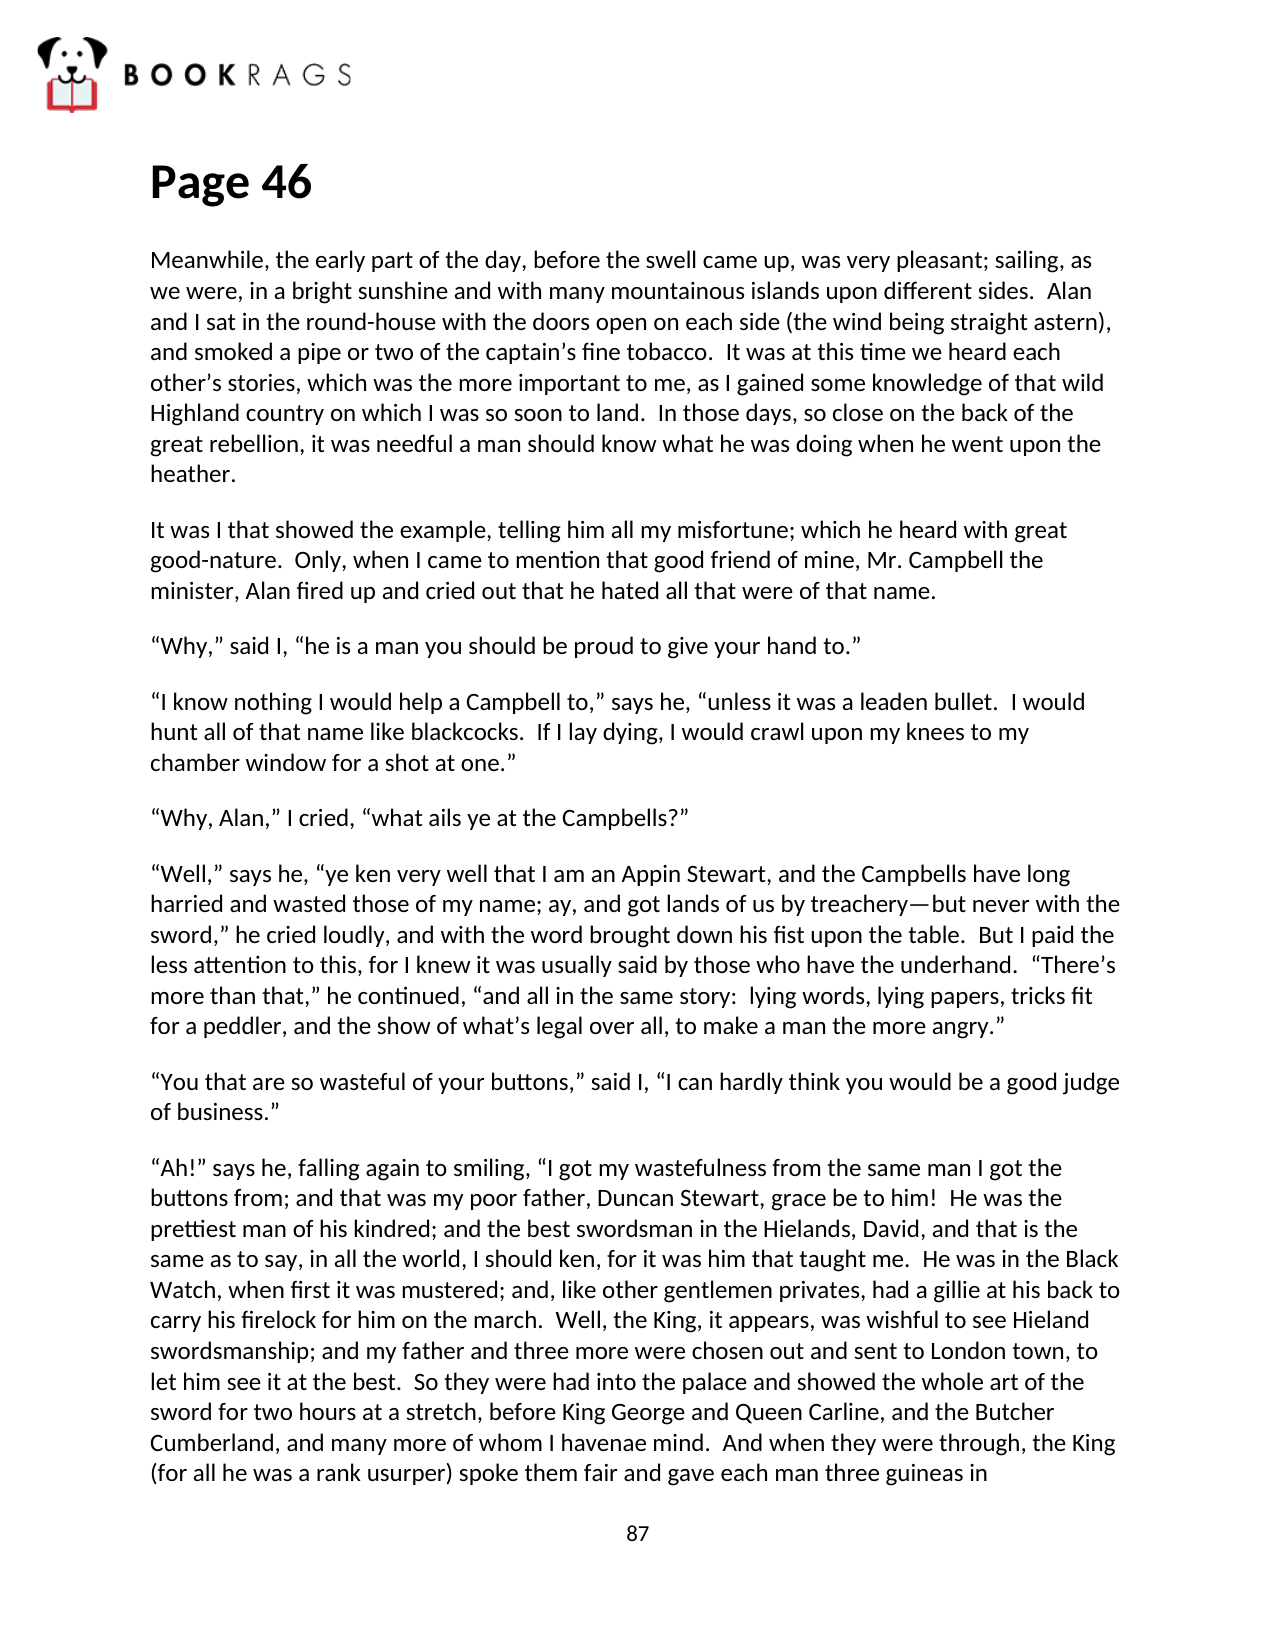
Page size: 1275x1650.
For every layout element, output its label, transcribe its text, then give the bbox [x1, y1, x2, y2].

text Meanwhile, the early part of the day, before the swell came up, was very pleasant; sailing, as we were, in a bright sunshine and with many mountainous islands upon different sides. Alan and I sat in the round-house with the doors open on each side (the wind being straight astern), and smoked a pipe or two of the captain’s fine tobacco. It was at this time we heard each other’s stories, which was the more important to me, as I gained some knowledge of that wild Highland country on which I was so soon to land. In those days, so close on the back of the great rebellion, it was needful a man should know what he was doing when he went upon the heather. [150, 244, 1125, 489]
text Page 46 [150, 150, 1125, 211]
text “Why,” said I, “he is a man you should be proud to give your hand to.” [150, 630, 1125, 661]
text “Well,” says he, “ye ken very well that I am an Appin Stewart, and the Campbells have long harried and wasted those of my name; ay, and got lands of us by treachery—­but never with the sword,” he cried loudly, and with the word brought down his fist upon the table. But I paid the less attention to this, for I knew it was usually said by those who have the underhand. “There’s more than that,” he continued, “and all in the same story: lying words, lying papers, tricks fit for a peddler, and the show of what’s legal over all, to make a man the more angry.” [150, 858, 1125, 1041]
text “Ah!” says he, falling again to smiling, “I got my wastefulness from the same man I got the buttons from; and that was my poor father, Duncan Stewart, grace be to him! He was the prettiest man of his kindred; and the best swordsman in the Hielands, David, and that is the same as to say, in all the world, I should ken, for it was him that taught me. He was in the Black Watch, when first it was mustered; and, like other gentlemen privates, had a gillie at his back to carry his firelock for him on the march. Well, the King, it appears, was wishful to see Hieland swordsmanship; and my father and three more were chosen out and sent to London town, to let him see it at the best. So they were had into the palace and showed the whole art of the sword for two hours at a stretch, before King George and Queen Carline, and the Butcher Cumberland, and many more of whom I havenae mind. And when they were through, the King (for all he was a rank usurper) spoke them fair and gave each man three guineas in [150, 1152, 1125, 1488]
text “You that are so wasteful of your buttons,” said I, “I can hardly think you would be a good judge of business.” [150, 1066, 1125, 1127]
text It was I that showed the example, telling him all my misfortune; which he heard with great good-nature. Only, when I came to mention that good friend of mine, Mr. Campbell the minister, Alan fired up and cried out that he hated all that were of that name. [150, 514, 1125, 605]
picture [37, 37, 351, 113]
text “I know nothing I would help a Campbell to,” says he, “unless it was a leaden bullet. I would hunt all of that name like blackcocks. If I lay dying, I would crawl upon my knees to my chamber window for a shot at one.” [150, 686, 1125, 777]
text “Why, Alan,” I cried, “what ails ye at the Campbells?” [150, 802, 1125, 833]
